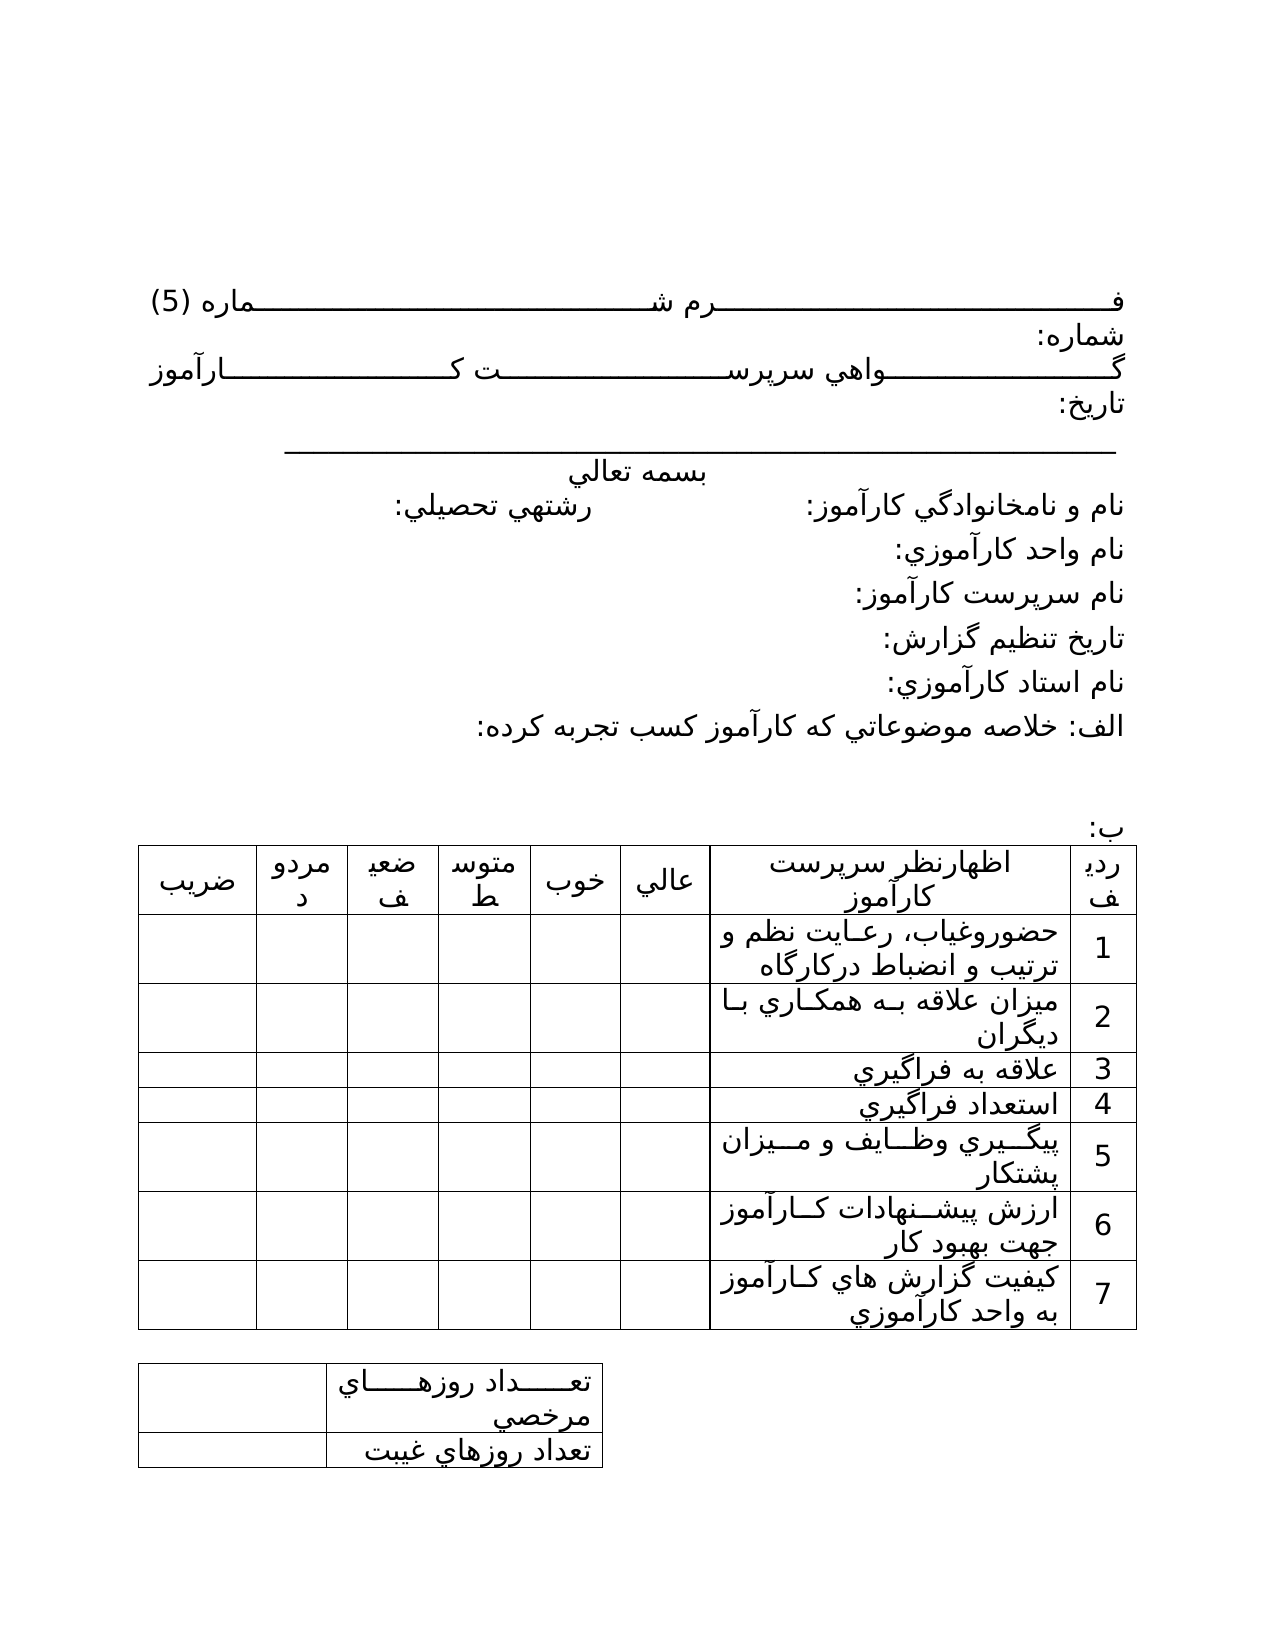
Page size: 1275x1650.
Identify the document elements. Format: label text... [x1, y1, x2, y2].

text فرم شماره (5) شماره: [150, 284, 1125, 352]
text بسمه تعالي [150, 454, 1125, 488]
table_cell [139, 1053, 256, 1087]
table_header مردود [257, 846, 347, 914]
table_cell [139, 915, 256, 983]
table_cell [257, 1261, 347, 1328]
table_cell [531, 1053, 620, 1087]
table_header تعداد روزهاي مرخصي [327, 1364, 602, 1432]
table_cell [621, 984, 709, 1052]
table_cell 1 [1071, 915, 1136, 983]
table_cell [348, 1192, 438, 1259]
table_cell [348, 1053, 438, 1087]
table_cell [139, 1088, 256, 1122]
table_header اظهارنظر سرپرست كارآموز [711, 846, 1070, 914]
table_cell [348, 1088, 438, 1122]
table_cell [531, 1123, 620, 1191]
table_cell [257, 915, 347, 983]
table_cell [257, 1192, 347, 1259]
table_cell [531, 1088, 620, 1122]
table_cell [348, 915, 438, 983]
table_cell [531, 1261, 620, 1328]
text گواهي سرپرست كارآموز تاريخ: [150, 352, 1125, 420]
table_cell [257, 1088, 347, 1122]
table_cell [439, 915, 530, 983]
table_cell [531, 1192, 620, 1259]
table_cell [139, 1261, 256, 1328]
table_header خوب [531, 846, 620, 914]
table_cell ارزش پيشنهادات كارآموز جهت بهبود كار [711, 1192, 1070, 1259]
table_cell [257, 984, 347, 1052]
table_cell [439, 984, 530, 1052]
table_cell 4 [1071, 1088, 1136, 1122]
table_cell [439, 1261, 530, 1328]
table_cell 3 [1071, 1053, 1136, 1087]
table_header رديف [1071, 846, 1136, 914]
table_cell [257, 1123, 347, 1191]
table_cell علاقه به فراگيري [711, 1053, 1070, 1087]
table_header ضريب [139, 846, 256, 914]
table_header ضعيف [348, 846, 438, 914]
table_cell تعداد روزهاي غيبت [327, 1433, 602, 1467]
table_cell حضوروغياب، رعايت نظم و ترتيب و انضباط دركارگاه [711, 915, 1070, 983]
table_cell [348, 984, 438, 1052]
table_cell [139, 1123, 256, 1191]
text الف: خلاصه موضوعاتي كه كارآموز كسب تجربه كرده: [150, 710, 1125, 744]
table_cell 2 [1071, 984, 1136, 1052]
table_cell [621, 1123, 709, 1191]
text نام و نامخانوادگي كارآموز: رشتهي تحصيلي: [150, 488, 1125, 522]
text نام سرپرست كارآموز: [150, 577, 1125, 611]
table_cell [621, 1053, 709, 1087]
table_cell [621, 1192, 709, 1259]
table_cell [439, 1053, 530, 1087]
text _________________________________________________________ [150, 420, 1125, 454]
text نام استاد كارآموزي: [150, 665, 1125, 699]
table_header [139, 1364, 326, 1432]
table_header متوسط [439, 846, 530, 914]
table_cell 5 [1071, 1123, 1136, 1191]
table_cell [439, 1192, 530, 1259]
table_cell [621, 1088, 709, 1122]
table_cell ميزان علاقه به همكاري با ديگران [711, 984, 1070, 1052]
table_cell [439, 1123, 530, 1191]
table_cell [621, 1261, 709, 1328]
table_cell 6 [1071, 1192, 1136, 1259]
table_cell [139, 1433, 326, 1467]
table_cell [348, 1261, 438, 1328]
table_cell [348, 1123, 438, 1191]
text نام واحد كارآموزي: [150, 532, 1125, 566]
table_cell [439, 1088, 530, 1122]
table_cell [531, 984, 620, 1052]
table_cell [621, 915, 709, 983]
table_cell [139, 984, 256, 1052]
table_cell استعداد فراگيري [711, 1088, 1070, 1122]
text ب: [150, 811, 1125, 845]
table_cell [139, 1192, 256, 1259]
table_cell كيفيت گزارش هاي كارآموز به واحد كارآموزي [711, 1261, 1070, 1328]
table_cell [531, 915, 620, 983]
text تاريخ تنظيم گزارش: [150, 621, 1125, 655]
table_header عالي [621, 846, 709, 914]
table_cell [257, 1053, 347, 1087]
table_cell 7 [1071, 1261, 1136, 1328]
table_cell پيگيري وظايف و ميزان پشتكار [711, 1123, 1070, 1191]
